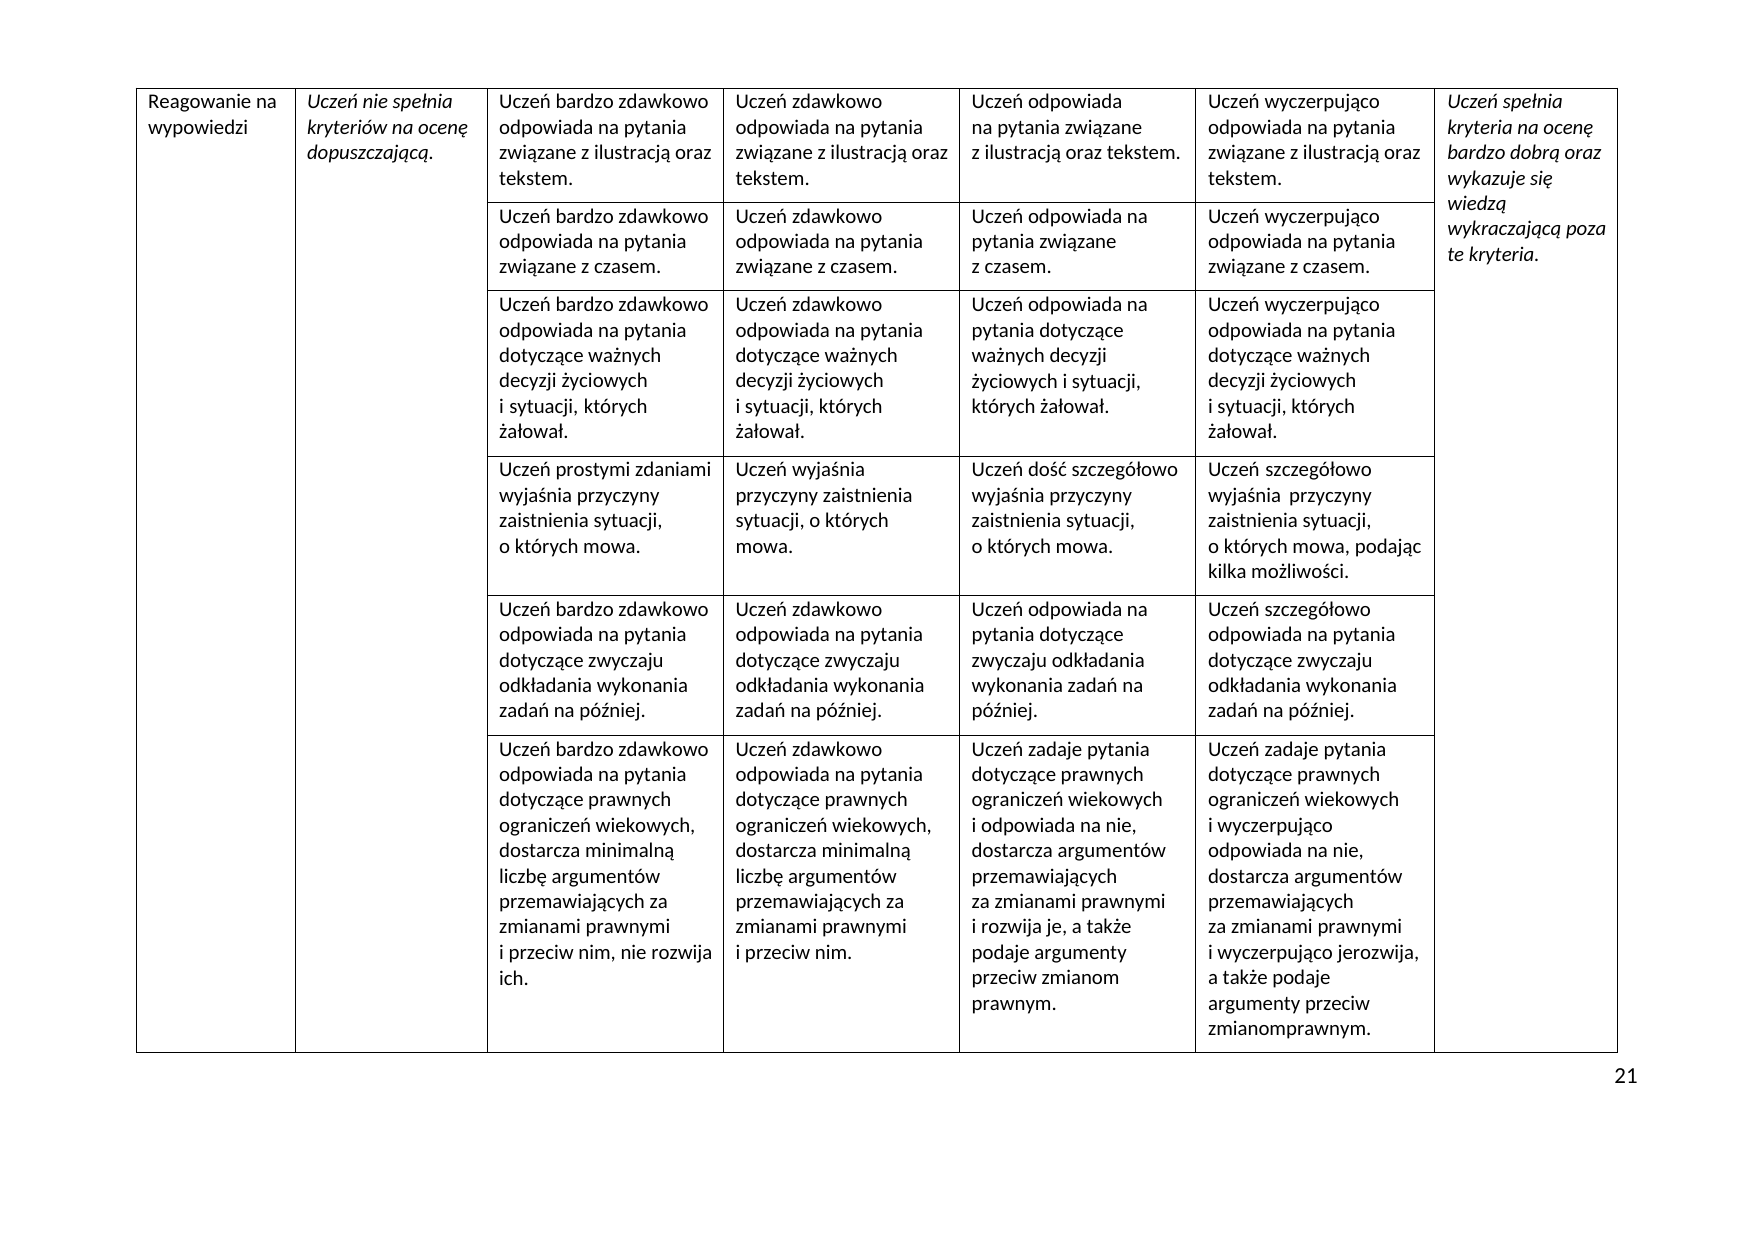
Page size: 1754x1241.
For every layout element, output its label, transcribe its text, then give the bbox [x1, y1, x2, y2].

table_cell Uczeń bardzo zdawkowo odpowiada na pytania dotyczące zwyczaju odkładania wykonania zadań na później. [488, 596, 723, 734]
table_header Uczeń nie spełnia kryteriów na ocenę dopuszczającą. [296, 89, 487, 1052]
table_header Uczeń zdawkowo odpowiada na pytania związane z ilustracją oraz tekstem. [724, 89, 959, 202]
table_header Uczeń wyczerpująco odpowiada na pytania związane z ilustracją oraz tekstem. [1196, 89, 1434, 202]
table_cell Uczeń bardzo zdawkowo odpowiada na pytania dotyczące prawnych ograniczeń wiekowych, dostarcza minimalną liczbę argumentów przemawiających za zmianami prawnymi i przeciw nim, nie rozwija ich. [488, 736, 723, 1052]
table_cell Uczeń prostymi zdaniami wyjaśnia przyczyny zaistnienia sytuacji, o których mowa. [488, 457, 723, 595]
table_cell Uczeń zdawkowo odpowiada na pytania dotyczące zwyczaju odkładania wykonania zadań na później. [724, 596, 959, 734]
table_cell Uczeń zdawkowo odpowiada na pytania dotyczące ważnych decyzji życiowych i sytuacji, których żałował. [724, 291, 959, 456]
table_cell Uczeń odpowiada na pytania dotyczące ważnych decyzji życiowych i sytuacji, których żałował. [960, 291, 1195, 456]
table_cell Uczeń wyczerpująco odpowiada na pytania związane z czasem. [1196, 203, 1434, 290]
table_cell Uczeń szczegółowo odpowiada na pytania dotyczące zwyczaju odkładania wykonania zadań na później. [1196, 596, 1434, 734]
table_header Uczeń odpowiada na pytania związane z ilustracją oraz tekstem. [960, 89, 1195, 202]
table_cell Uczeń zdawkowo odpowiada na pytania związane z czasem. [724, 203, 959, 290]
table_cell Uczeń bardzo zdawkowo odpowiada na pytania dotyczące ważnych decyzji życiowych i sytuacji, których żałował. [488, 291, 723, 456]
table_cell Uczeń zadaje pytania dotyczące prawnych ograniczeń wiekowych i wyczerpująco odpowiada na nie, dostarcza argumentów przemawiających za zmianami prawnymi i wyczerpująco jerozwija, a także podaje argumenty przeciw zmianomprawnym. [1196, 736, 1434, 1052]
table_cell Uczeń odpowiada na pytania dotyczące zwyczaju odkładania wykonania zadań na później. [960, 596, 1195, 734]
table_header Uczeń bardzo zdawkowo odpowiada na pytania związane z ilustracją oraz tekstem. [488, 89, 723, 202]
table_cell Uczeń odpowiada na pytania związane z czasem. [960, 203, 1195, 290]
table_cell Uczeń zadaje pytania dotyczące prawnych ograniczeń wiekowych i odpowiada na nie, dostarcza argumentów przemawiających za zmianami prawnymi i rozwija je, a także podaje argumenty przeciw zmianom prawnym. [960, 736, 1195, 1052]
table_cell Uczeń wyczerpująco odpowiada na pytania dotyczące ważnych decyzji życiowych i sytuacji, których żałował. [1196, 291, 1434, 456]
table_cell Uczeń dość szczegółowo wyjaśnia przyczyny zaistnienia sytuacji, o których mowa. [960, 457, 1195, 595]
table_cell Uczeń bardzo zdawkowo odpowiada na pytania związane z czasem. [488, 203, 723, 290]
table_cell Uczeń wyjaśnia przyczyny zaistnienia sytuacji, o których mowa. [724, 457, 959, 595]
table_header Uczeń spełnia kryteria na ocenę bardzo dobrą oraz wykazuje się wiedzą wykraczającą poza te kryteria. [1435, 89, 1617, 1052]
table_header Reagowanie na wypowiedzi [137, 89, 295, 1052]
table_cell Uczeń szczegółowo wyjaśnia przyczyny zaistnienia sytuacji, o których mowa, podając kilka możliwości. [1196, 457, 1434, 595]
table_cell Uczeń zdawkowo odpowiada na pytania dotyczące prawnych ograniczeń wiekowych, dostarcza minimalną liczbę argumentów przemawiających za zmianami prawnymi i przeciw nim. [724, 736, 959, 1052]
